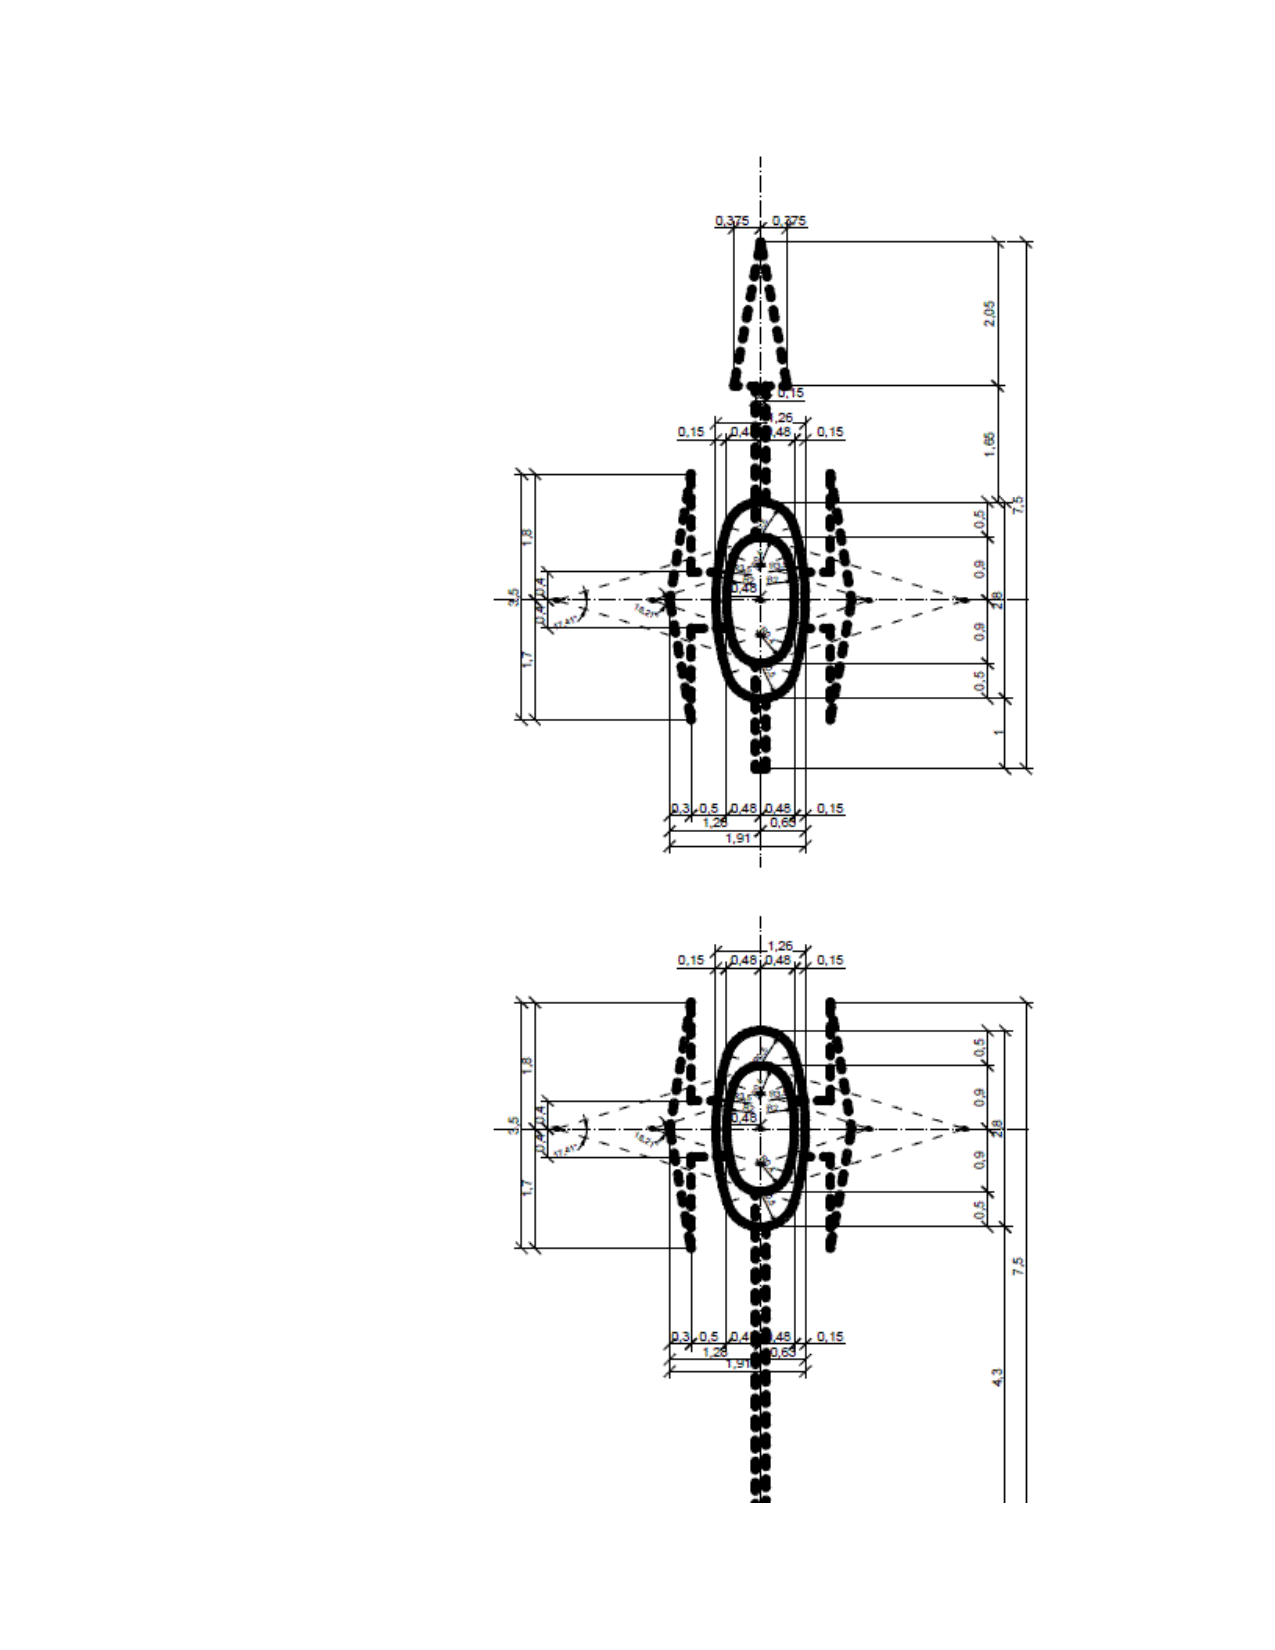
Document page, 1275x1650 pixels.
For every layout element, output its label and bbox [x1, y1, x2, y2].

table_header [152, 148, 1168, 1502]
picture [203, 149, 1168, 1503]
